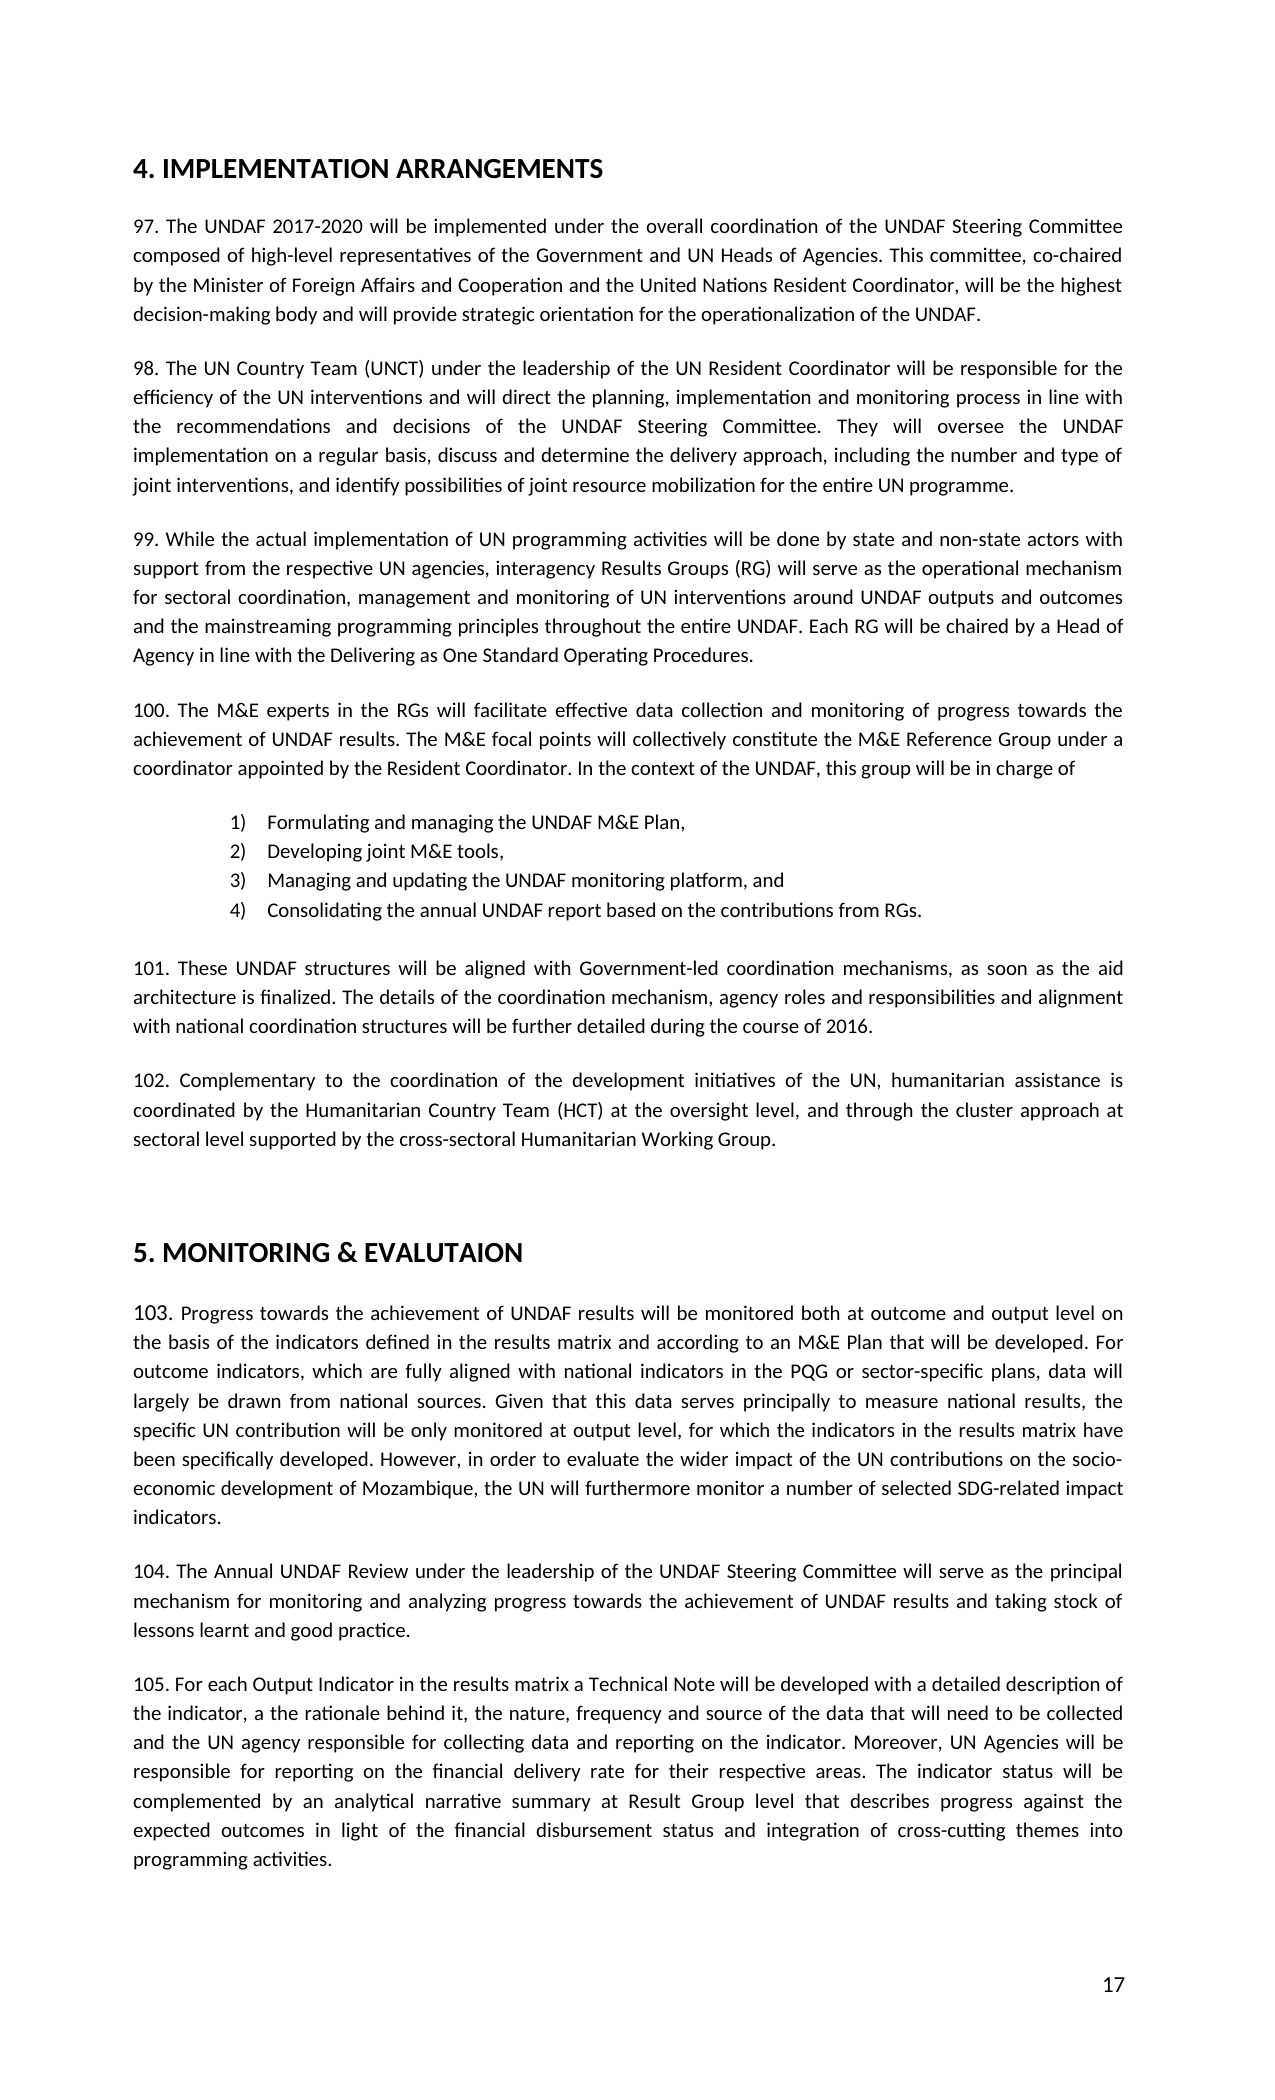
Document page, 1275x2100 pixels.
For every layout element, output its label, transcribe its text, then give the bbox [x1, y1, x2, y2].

list Managing and updating the UNDAF monitoring platform, and [229, 868, 1125, 893]
text 103. Progress towards the achievement of UNDAF results will be monitored both at outcome and output level on the basis of the indicators defined in the results matrix and according to an M&E Plan that will be developed. For outcome indicators, which are fully aligned with national indicators in the PQG or sector-specific plans, data will largely be drawn from national sources. Given that this data serves principally to measure national results, the specific UN contribution will be only monitored at output level, for which the indicators in the results matrix have been specifically developed. However, in order to evaluate the wider impact of the UN contributions on the socio-economic development of Mozambique, the UN will furthermore monitor a number of selected SDG-related impact indicators. [133, 1298, 1125, 1530]
list Developing joint M&E tools, [229, 838, 1125, 864]
text 98. The UN Country Team (UNCT) under the leadership of the UN Resident Coordinator will be responsible for the efficiency of the UN interventions and will direct the planning, implementation and monitoring process in line with the recommendations and decisions of the UNDAF Steering Committee. They will oversee the UNDAF implementation on a regular basis, discuss and determine the delivery approach, including the number and type of joint interventions, and identify possibilities of joint resource mobilization for the entire UN programme. [133, 355, 1125, 497]
text 97. The UNDAF 2017-2020 will be implemented under the overall coordination of the UNDAF Steering Committee composed of high-level representatives of the Government and UN Heads of Agencies. This committee, co-chaired by the Minister of Foreign Affairs and Cooperation and the United Nations Resident Coordinator, will be the highest decision-making body and will provide strategic orientation for the operationalization of the UNDAF. [133, 213, 1125, 326]
text 99. While the actual implementation of UN programming activities will be done by state and non-state actors with support from the respective UN agencies, interagency Results Groups (RG) will serve as the operational mechanism for sectoral coordination, management and monitoring of UN interventions around UNDAF outputs and outcomes and the mainstreaming programming principles throughout the entire UNDAF. Each RG will be chaired by a Head of Agency in line with the Delivering as One Standard Operating Procedures. [133, 526, 1125, 668]
text 100. The M&E experts in the RGs will facilitate effective data collection and monitoring of progress towards the achievement of UNDAF results. The M&E focal points will collectively constitute the M&E Reference Group under a coordinator appointed by the Resident Coordinator. In the context of the UNDAF, this group will be in charge of [133, 697, 1125, 781]
text 104. The Annual UNDAF Review under the leadership of the UNDAF Steering Committee will serve as the principal mechanism for monitoring and analyzing progress towards the achievement of UNDAF results and taking stock of lessons learnt and good practice. [133, 1559, 1125, 1642]
subtitle 4. IMPLEMENTATION ARRANGEMENTS [133, 150, 1125, 186]
text 101. These UNDAF structures will be aligned with Government-led coordination mechanisms, as soon as the aid architecture is finalized. The details of the coordination mechanism, agency roles and responsibilities and alignment with national coordination structures will be further detailed during the course of 2016. [133, 955, 1125, 1039]
text 105. For each Output Indicator in the results matrix a Technical Note will be developed with a detailed description of the indicator, a the rationale behind it, the nature, frequency and source of the data that will need to be collected and the UN agency responsible for collecting data and reporting on the indicator. Moreover, UN Agencies will be responsible for reporting on the financial delivery rate for their respective areas. The indicator status will be complemented by an analytical narrative summary at Result Group level that describes progress against the expected outcomes in light of the financial disbursement status and integration of cross-cutting themes into programming activities. [133, 1671, 1125, 1872]
list Formulating and managing the UNDAF M&E Plan, [229, 809, 1125, 835]
list Consolidating the annual UNDAF report based on the contributions from RGs. [229, 897, 1125, 922]
subtitle 5. MONITORING & EVALUTAION [133, 1234, 1125, 1270]
text 102. Complementary to the coordination of the development initiatives of the UN, humanitarian assistance is coordinated by the Humanitarian Country Team (HCT) at the oversight level, and through the cluster approach at sectoral level supported by the cross-sectoral Humanitarian Working Group. [133, 1068, 1125, 1151]
